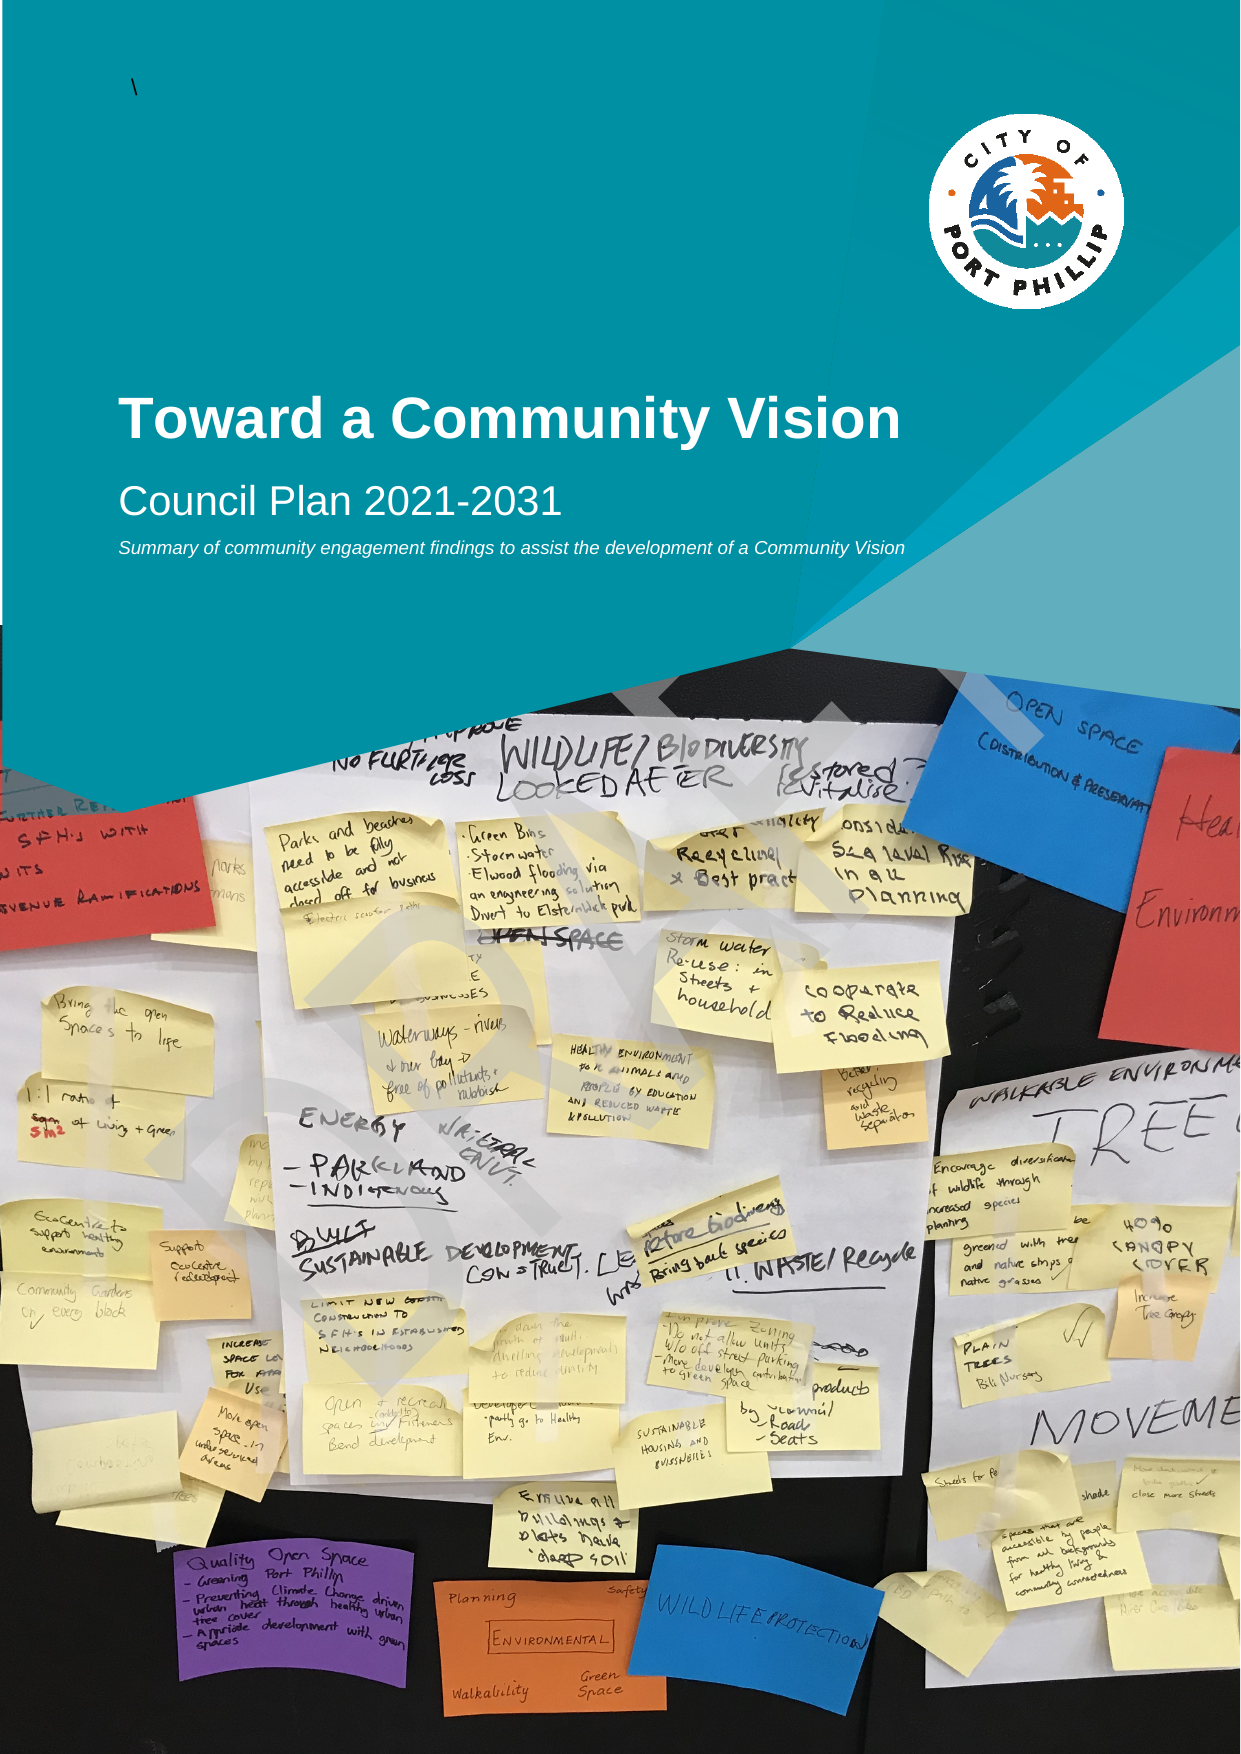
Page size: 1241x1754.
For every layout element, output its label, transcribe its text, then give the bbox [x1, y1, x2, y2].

picture [0, 0, 1241, 1754]
title Toward a Community Vision [118, 384, 1122, 451]
title Council Plan 2021-2031 [118, 476, 1122, 524]
list Summary of community engagement findings to assist the development of a Community Vision [118, 536, 1122, 558]
